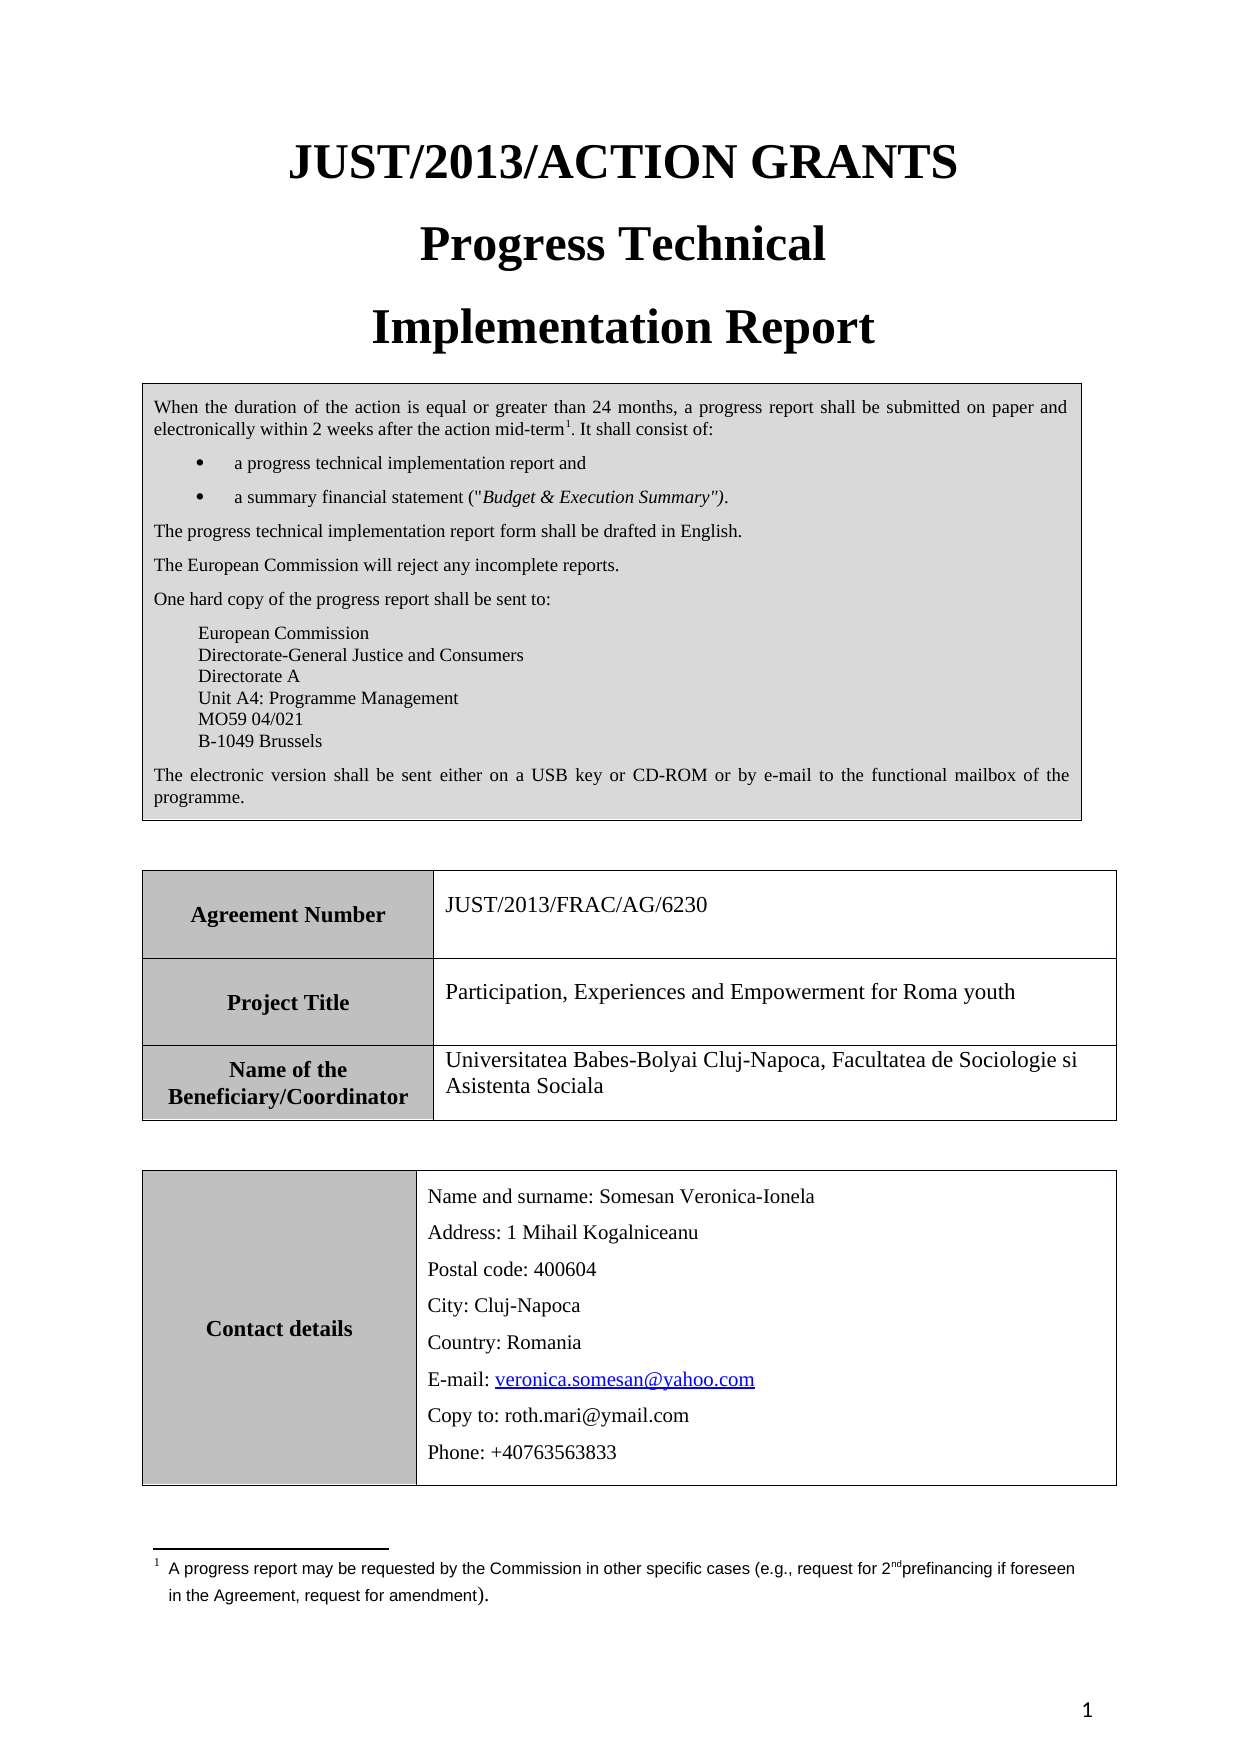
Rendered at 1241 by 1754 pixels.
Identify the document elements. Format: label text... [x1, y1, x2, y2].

table_header When the duration of the action is equal or greater than 24 months, a progress report shall be submitted on paper and electronically within 2 weeks after the action mid-term. It shall consist of: a progress technical implementation report and a summary financial statement ("Budget & Execution Summary"). The progress technical implementation report form shall be drafted in English. The European Commission will reject any incomplete reports. One hard copy of the progress report shall be sent to: European Commission Directorate-General Justice and Consumers Directorate A Unit A4: Programme Management MO59 04/021 B-1049 The electronic version shall be sent either on a USB key or CD-ROM or by e-mail to the functional mailbox of the programme. [143, 384, 1081, 819]
text Progress Technical [153, 214, 1092, 271]
table_header Contact details [143, 1171, 416, 1484]
table_header Agreement Number [143, 871, 433, 958]
text JUST/2013/ACTION GRANTS [153, 131, 1092, 189]
table_cell Name of the Beneficiary/Coordinator [143, 1046, 433, 1119]
table_cell Project Title [143, 959, 433, 1045]
table_header Name and surname: Somesan Veronica-Ionela Address: 1 Mihail Kogalniceanu Postal code: 400604 City: Country: E-mail: veronica.somesan@yahoo.com Copy to: roth.mari@ymail.com Phone: +40763563833 [417, 1171, 1116, 1484]
table_cell Participation, Experiences and Empowerment for Roma youth [434, 959, 1116, 1045]
table_header JUST/2013/FRAC/AG/6230 [434, 871, 1116, 958]
table_cell Universitatea Babes-Bolyai Cluj-Napoca, Facultatea de Sociologie si Asistenta Sociala [434, 1046, 1116, 1119]
text Implementation Report [153, 296, 1092, 354]
